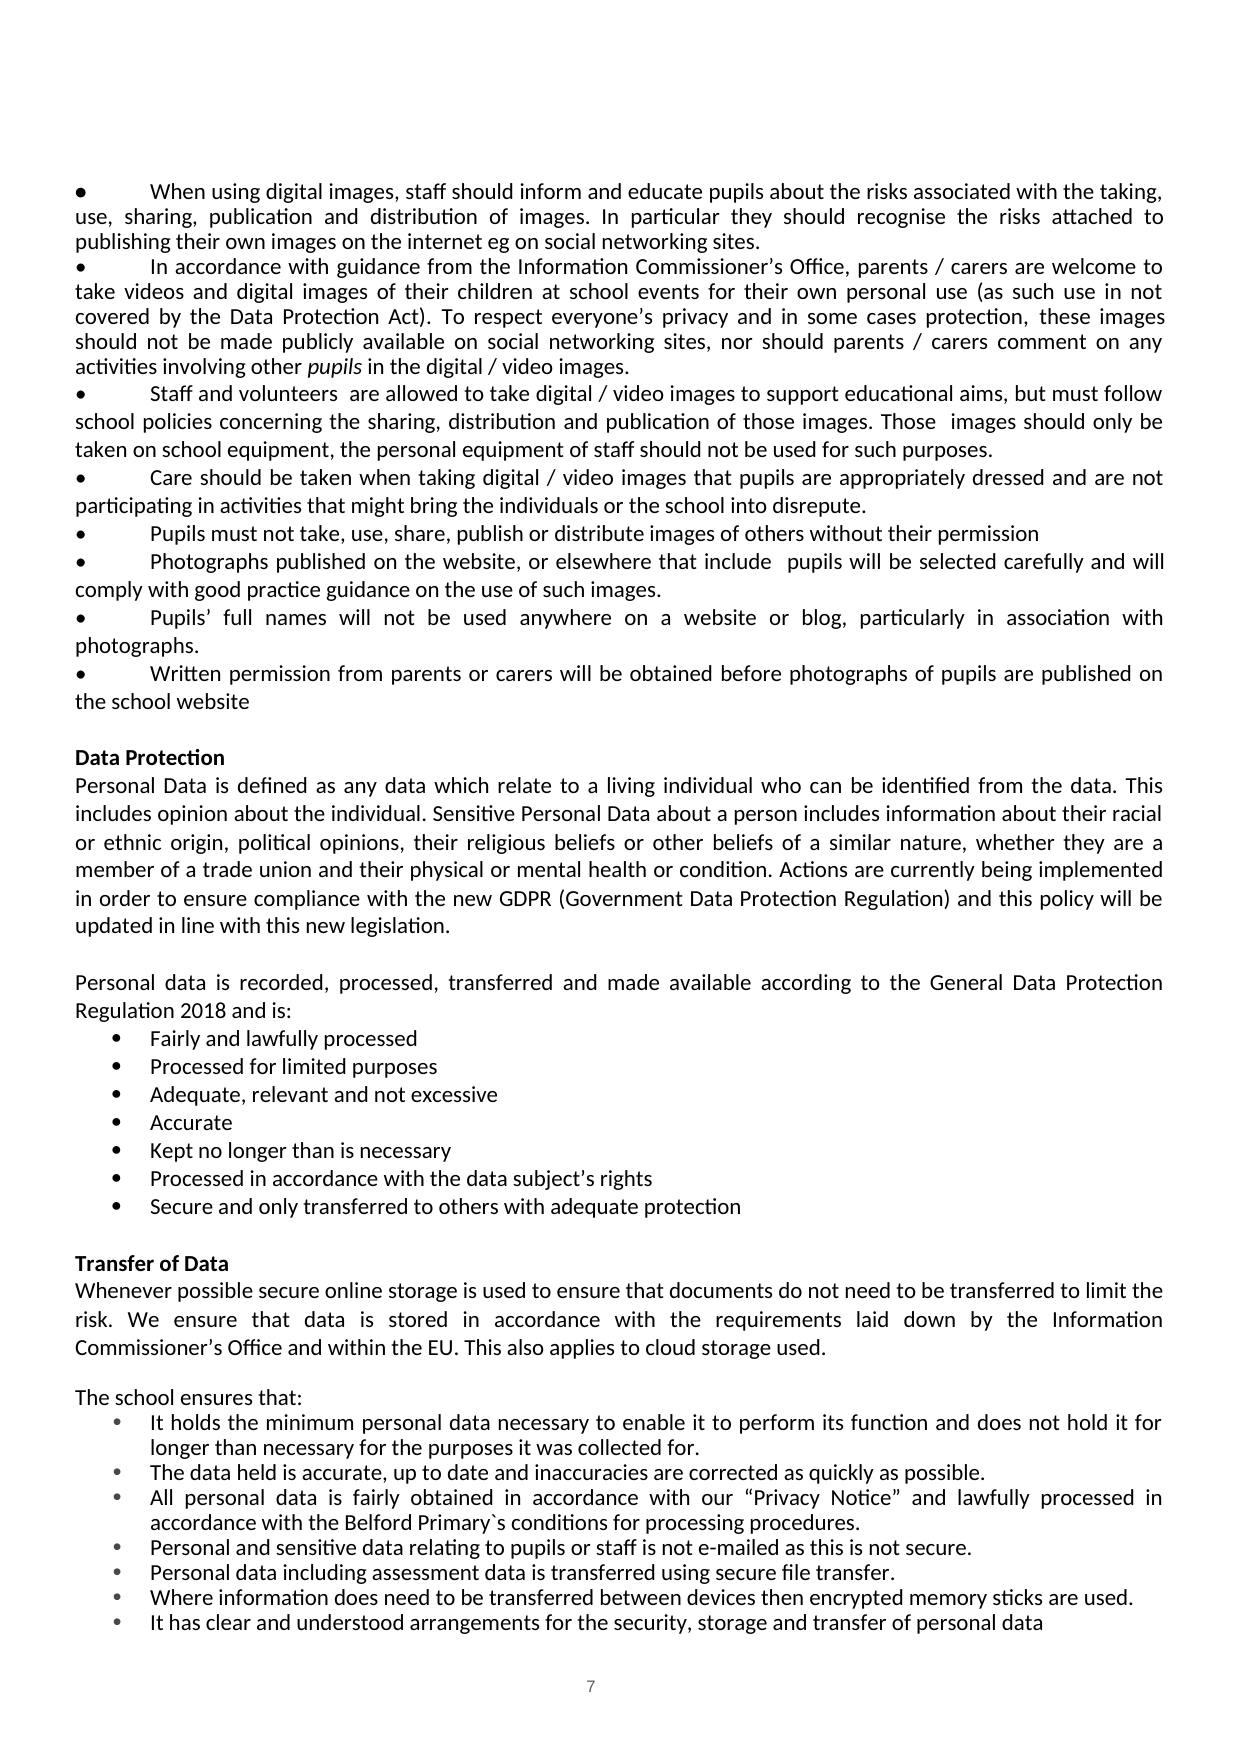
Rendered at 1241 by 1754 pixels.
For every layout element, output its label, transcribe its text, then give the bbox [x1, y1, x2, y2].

list Processed in accordance with the data subject’s rights [112, 1164, 1165, 1192]
text Personal Data is defined as any data which relate to a living individual who can be identified from the data. This includes opinion about the individual. Sensitive Personal Data about a person includes information about their racial or ethnic origin, political opinions, their religious beliefs or other beliefs of a similar nature, whether they are a member of a trade union and their physical or mental health or condition. Actions are currently being implemented in order to ensure compliance with the new GDPR (Government Data Protection Regulation) and this policy will be updated in line with this new legislation. [75, 772, 1165, 940]
list Fairly and lawfully processed [112, 1024, 1165, 1052]
text • Written permission from parents or carers will be obtained before photographs of pupils are published on the school website [75, 659, 1165, 716]
list Personal and sensitive data relating to pupils or staff is not e-mailed as this is not secure. [112, 1536, 1165, 1561]
list Secure and only transferred to others with adequate protection [112, 1192, 1165, 1220]
text • Photographs published on the website, or elsewhere that include pupils will be selected carefully and will comply with good practice guidance on the use of such images. [75, 547, 1165, 603]
list Where information does need to be transferred between devices then encrypted memory sticks are used. [112, 1586, 1165, 1611]
list Accurate [112, 1108, 1165, 1136]
text • Pupils’ full names will not be used anywhere on a website or blog, particularly in association with photographs. [75, 603, 1165, 659]
text The school ensures that: [75, 1386, 1165, 1411]
list The data held is accurate, up to date and inaccuracies are corrected as quickly as possible. [112, 1461, 1165, 1486]
list Adequate, relevant and not excessive [112, 1080, 1165, 1108]
list It holds the minimum personal data necessary to enable it to perform its function and does not hold it for longer than necessary for the purposes it was collected for. [112, 1411, 1165, 1461]
list Processed for limited purposes [112, 1052, 1165, 1080]
list All personal data is fairly obtained in accordance with our “Privacy Notice” and lawfully processed in accordance with the Belford Primary`s conditions for processing procedures. [112, 1486, 1165, 1536]
text • Care should be taken when taking digital / video images that pupils are appropriately dressed and are not participating in activities that might bring the individuals or the school into disrepute. [75, 463, 1165, 519]
text Whenever possible secure online storage is used to ensure that documents do not need to be transferred to limit the risk. We ensure that data is stored in accordance with the requirements laid down by the Information Commissioner’s Office and within the EU. This also applies to cloud storage used. [75, 1277, 1165, 1361]
text • Pupils must not take, use, share, publish or distribute images of others without their permission [75, 519, 1165, 547]
text Data Protection [75, 743, 1165, 772]
text • Staff and volunteers are allowed to take digital / video images to support educational aims, but must follow school policies concerning the sharing, distribution and publication of those images. Those images should only be taken on school equipment, the personal equipment of staff should not be used for such purposes. [75, 379, 1165, 463]
text Personal data is recorded, processed, transferred and made available according to the General Data Protection Regulation 2018 and is: [75, 968, 1165, 1024]
text • In accordance with guidance from the Information Commissioner’s Office, parents / carers are welcome to take videos and digital images of their children at school events for their own personal use (as such use in not covered by the Data Protection Act). To respect everyone’s privacy and in some cases protection, these images should not be made publicly available on social networking sites, nor should parents / carers comment on any activities involving other pupils in the digital / video images. [75, 254, 1165, 379]
list It has clear and understood arrangements for the security, storage and transfer of personal data [112, 1611, 1165, 1636]
list Personal data including assessment data is transferred using secure file transfer. [112, 1561, 1165, 1586]
text Transfer of Data [75, 1249, 1165, 1277]
text • When using digital images, staff should inform and educate pupils about the risks associated with the taking, use, sharing, publication and distribution of images. In particular they should recognise the risks attached to publishing their own images on the internet eg on social networking sites. [75, 179, 1165, 254]
list Kept no longer than is necessary [112, 1136, 1165, 1164]
